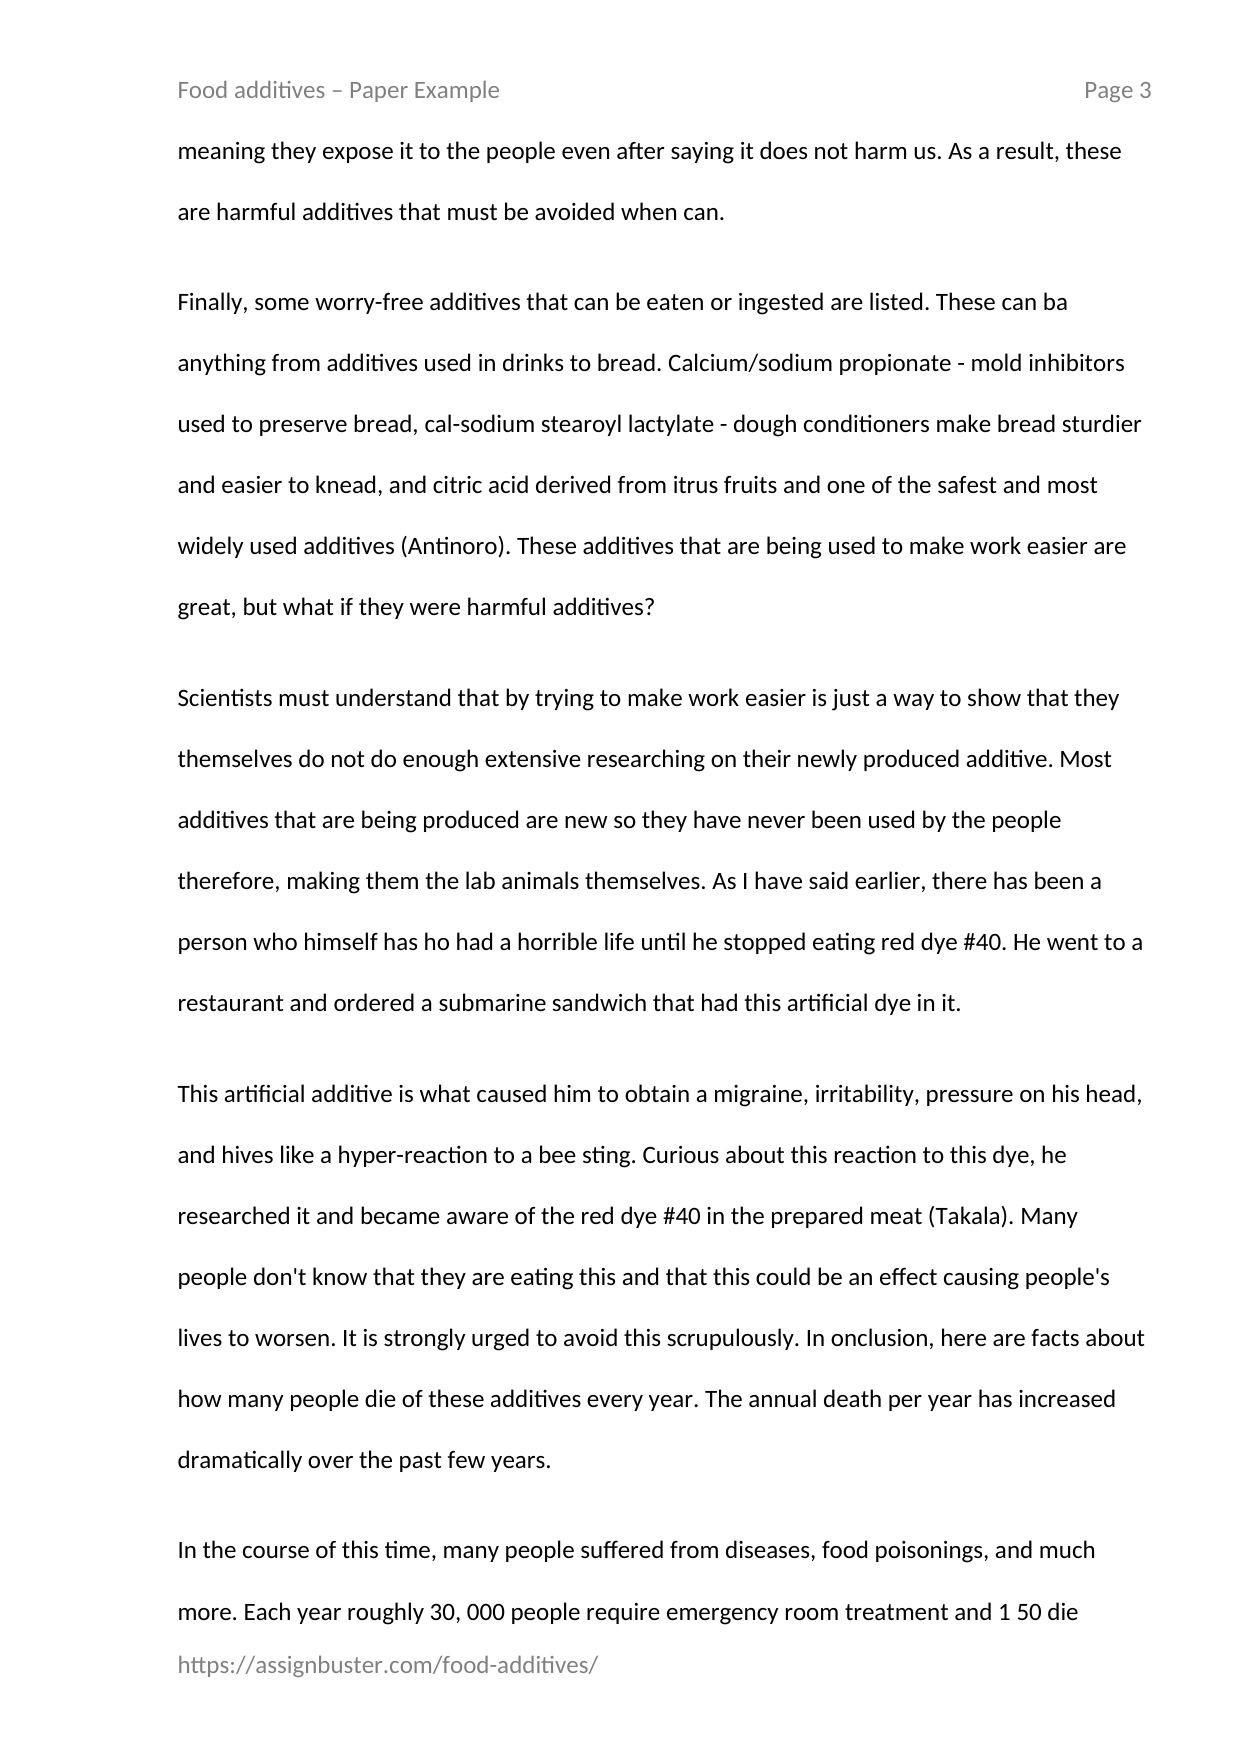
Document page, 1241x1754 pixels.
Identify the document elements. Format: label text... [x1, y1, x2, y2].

text Scientists must understand that by trying to make work easier is just a way to show that they themselves do not do enough extensive researching on their newly produced additive. Most additives that are being produced are new so they have never been used by the people therefore, making them the lab animals themselves. As I have said earlier, there has been a person who himself has ho had a horrible life until he stopped eating red dye #40. He went to a restaurant and ordered a submarine sandwich that had this artificial dye in it. [177, 682, 1152, 1018]
text Finally, some worry-free additives that can be eaten or ingested are listed. These can ba anything from additives used in drinks to bread. Calcium/sodium propionate - mold inhibitors used to preserve bread, cal-sodium stearoyl lactylate - dough conditioners make bread sturdier and easier to knead, and citric acid derived from itrus fruits and one of the safest and most widely used additives (Antinoro). These additives that are being used to make work easier are great, but what if they were harmful additives? [177, 286, 1152, 622]
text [177, 1534, 1152, 1626]
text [177, 135, 1152, 226]
text This artificial additive is what caused him to obtain a migraine, irritability, pressure on his head, and hives like a hyper-reaction to a bee sting. Curious about this reaction to this dye, he researched it and became aware of the red dye #40 in the prepared meat (Takala). Many people don't know that they are eating this and that this could be an effect causing people's lives to worsen. It is strongly urged to avoid this scrupulously. In onclusion, here are facts about how many people die of these additives every year. The annual death per year has increased dramatically over the past few years. [177, 1078, 1152, 1474]
